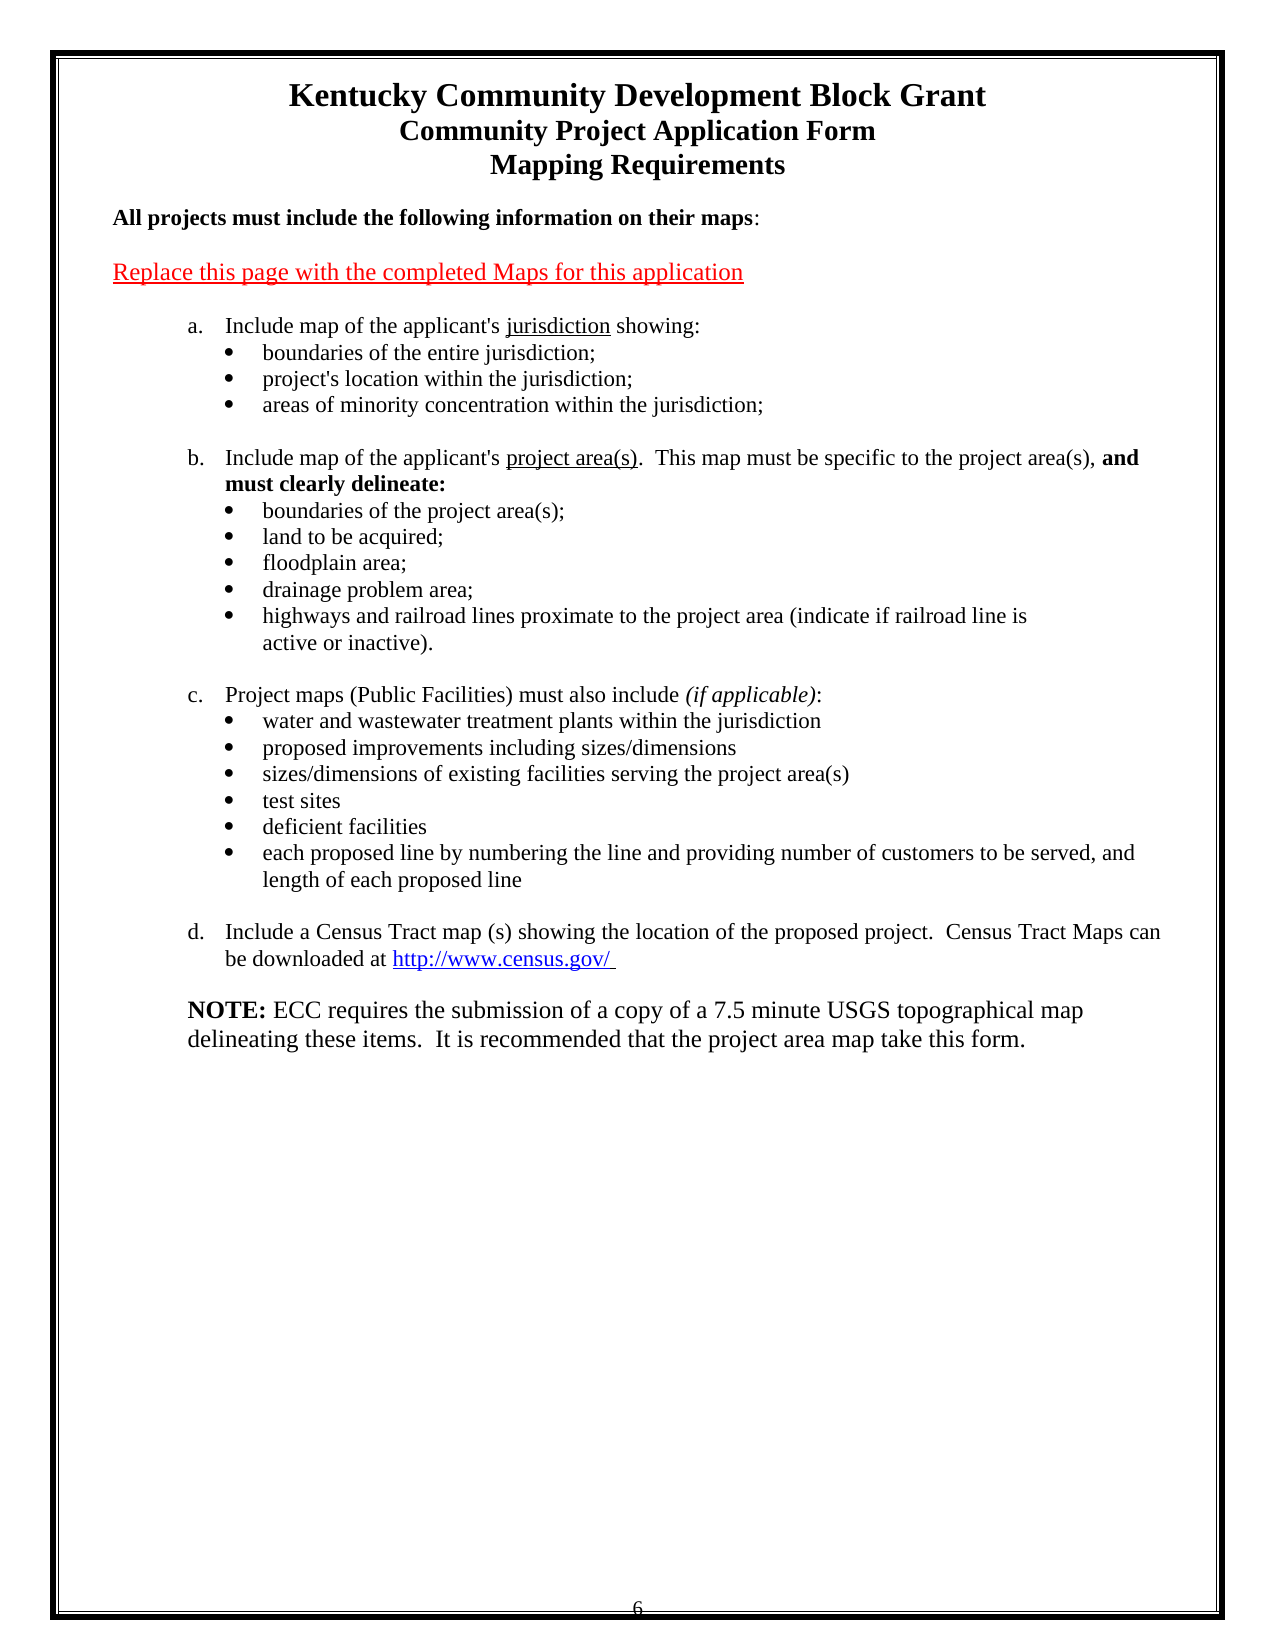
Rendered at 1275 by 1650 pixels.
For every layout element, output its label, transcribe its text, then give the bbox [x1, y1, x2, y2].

list test sites [225, 787, 1162, 813]
list boundaries of the entire jurisdiction; [225, 339, 1162, 365]
list highways and railroad lines proximate to the project area (indicate if railroad line is [225, 602, 1162, 628]
list deficient facilities [225, 813, 1162, 839]
list boundaries of the project area(s); [225, 497, 1162, 523]
list land to be acquired; [225, 523, 1162, 549]
text c. Project maps (Public Facilities) must also include (if applicable): [112, 681, 1162, 708]
text Replace this page with the completed Maps for this application [112, 257, 1162, 286]
text All projects must include the following information on their maps: [112, 204, 1162, 231]
list project's location within the jurisdiction; [225, 365, 1162, 391]
list sizes/dimensions of existing facilities serving the project area(s) [225, 760, 1162, 787]
list drainage problem area; [225, 576, 1162, 602]
list proposed improvements including sizes/dimensions [225, 734, 1162, 760]
text NOTE: ECC requires the submission of a copy of a 7.5 minute USGS topographical map delineating these items. It is recommended that the project area map take this form. [187, 995, 1162, 1053]
text active or inactive). [225, 628, 1162, 655]
list areas of minority concentration within the jurisdiction; [225, 391, 1162, 418]
list floodplain area; [225, 549, 1162, 576]
list water and wastewater treatment plants within the jurisdiction [225, 708, 1162, 734]
text d. Include a Census Tract map (s) showing the location of the proposed project. Census Tract Maps can be downloaded at http://www.census.gov/ [112, 918, 1162, 971]
text b. Include map of the applicant's project area(s). This map must be specific to the project area(s), and must clearly delineate: [187, 444, 1162, 497]
text a. Include map of the applicant's jurisdiction showing: [112, 312, 1162, 339]
list each proposed line by numbering the line and providing number of customers to be served, and length of each proposed line [225, 839, 1162, 892]
